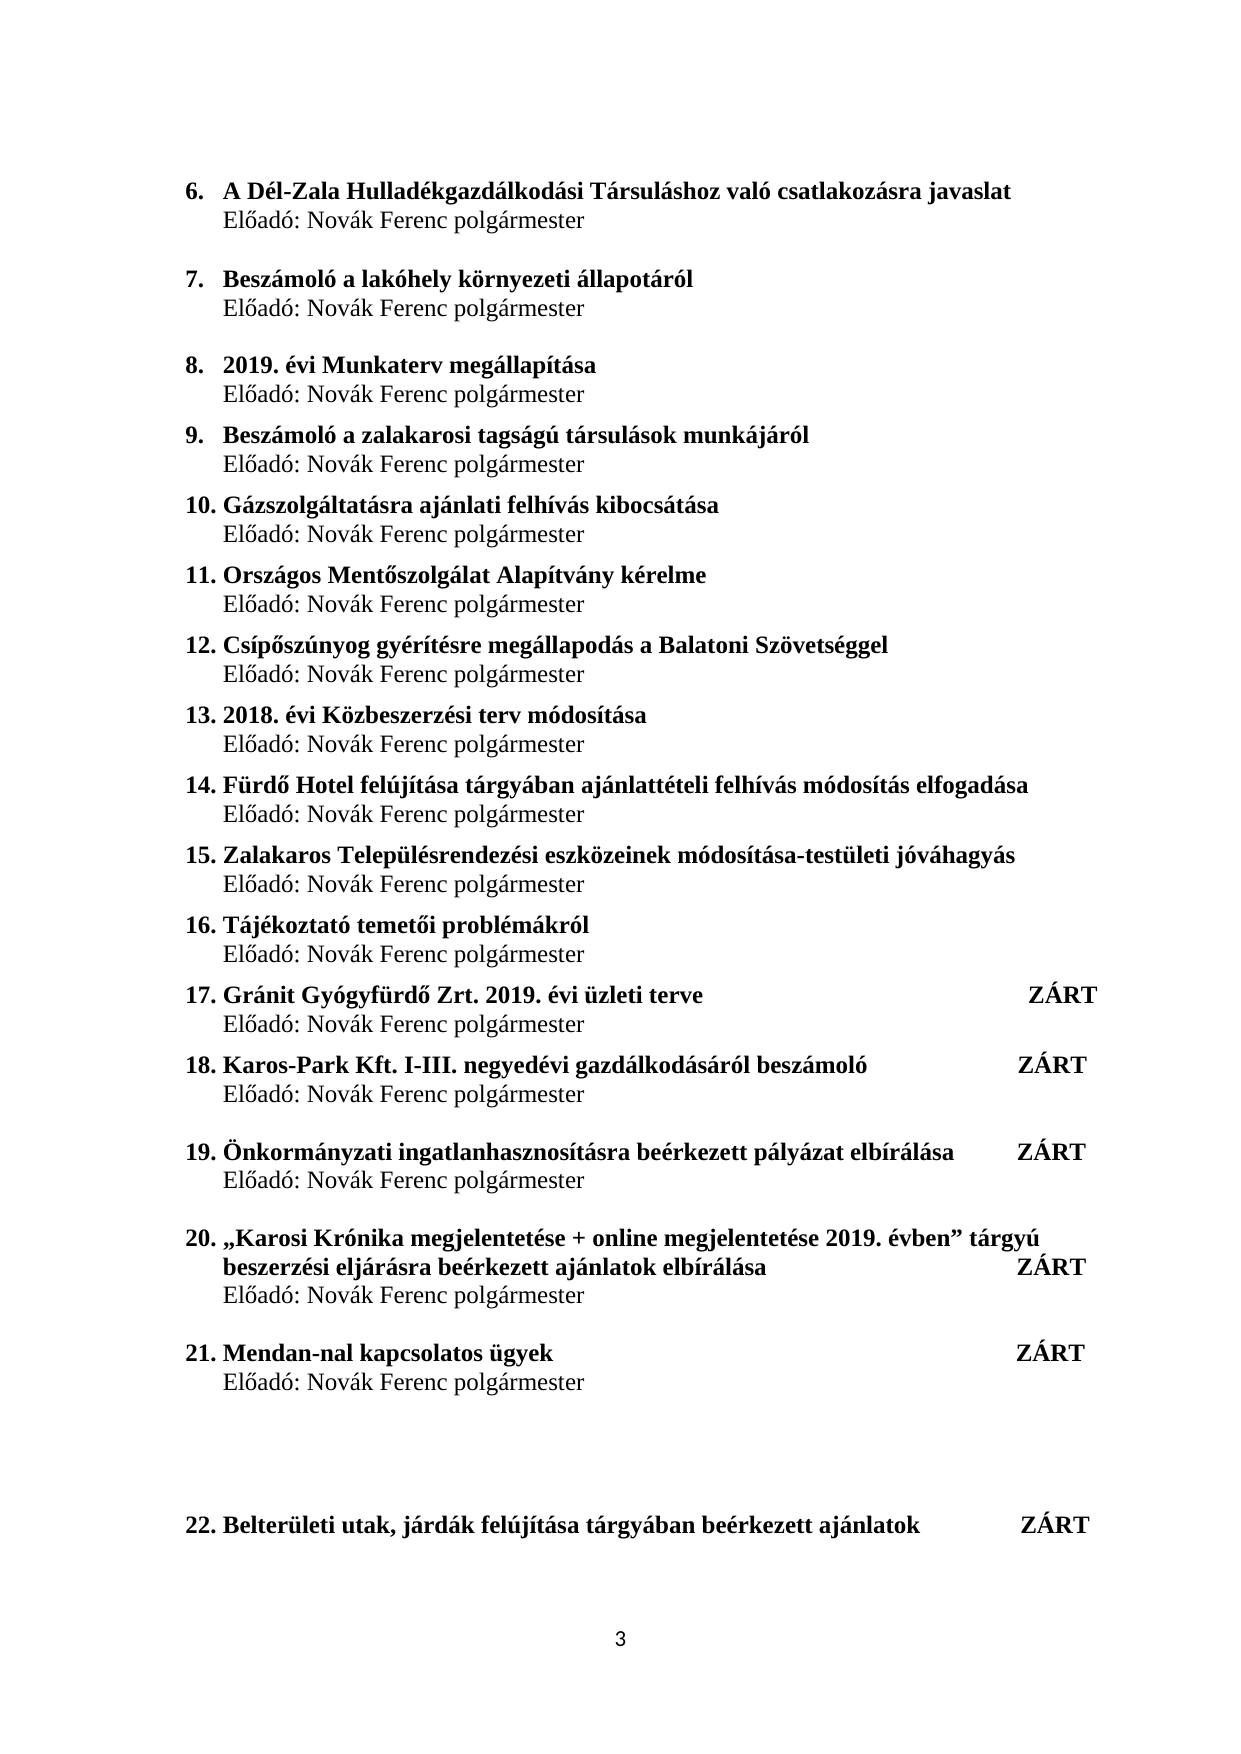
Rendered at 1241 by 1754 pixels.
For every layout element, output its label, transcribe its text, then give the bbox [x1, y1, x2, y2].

list Országos Mentőszolgálat Alapítvány kérelme Előadó: Novák Ferenc polgármester [185, 561, 1102, 618]
list Zalakaros Településrendezési eszközeinek módosítása-testületi jóváhagyás Előadó: Novák Ferenc polgármester [185, 841, 1102, 898]
list Gázszolgáltatásra ajánlati felhívás kibocsátása Előadó: Novák Ferenc polgármester [185, 491, 1102, 548]
list Belterületi utak, járdák felújítása tárgyában beérkezett ajánlatok ZÁRT [185, 1511, 1093, 1539]
list „Karosi Krónika megjelentetése + online megjelentetése 2019. évben” tárgyú [185, 1223, 1093, 1252]
list Karos-Park Kft. I-III. negyedévi gazdálkodásáról beszámoló ZÁRT Előadó: Novák Ferenc polgármester [185, 1051, 1093, 1108]
list Mendan-nal kapcsolatos ügyek ZÁRT Előadó: Novák Ferenc polgármester [185, 1338, 1093, 1396]
list Gránit Gyógyfürdő Zrt. 2019. évi üzleti terve ZÁRT Előadó: Novák Ferenc polgármester [185, 981, 1102, 1038]
list Önkormányzati ingatlanhasznosításra beérkezett pályázat elbírálása ZÁRT Előadó: Novák Ferenc polgármester [185, 1137, 1093, 1194]
list Beszámoló a zalakarosi tagságú társulások munkájáról Előadó: Novák Ferenc polgármester [185, 421, 1102, 478]
list Csípőszúnyog gyérítésre megállapodás a Balatoni Szövetséggel Előadó: Novák Ferenc polgármester [185, 631, 1102, 688]
list 2019. évi Munkaterv megállapítása Előadó: Novák Ferenc polgármester [185, 351, 1102, 408]
list Előadó: Novák Ferenc polgármester [223, 1281, 1093, 1309]
list A Dél-Zala Hulladékgazdálkodási Társuláshoz való csatlakozásra javaslat Előadó: Novák Ferenc polgármester [185, 176, 1093, 234]
list Beszámoló a lakóhely környezeti állapotáról Előadó: Novák Ferenc polgármester [185, 264, 1093, 322]
list Fürdő Hotel felújítása tárgyában ajánlattételi felhívás módosítás elfogadása Előadó: Novák Ferenc polgármester [185, 771, 1102, 828]
list beszerzési eljárásra beérkezett ajánlatok elbírálása ZÁRT [223, 1252, 1093, 1281]
list Tájékoztató temetői problémákról Előadó: Novák Ferenc polgármester [185, 911, 1102, 968]
list 2018. évi Közbeszerzési terv módosítása Előadó: Novák Ferenc polgármester [185, 701, 1102, 758]
